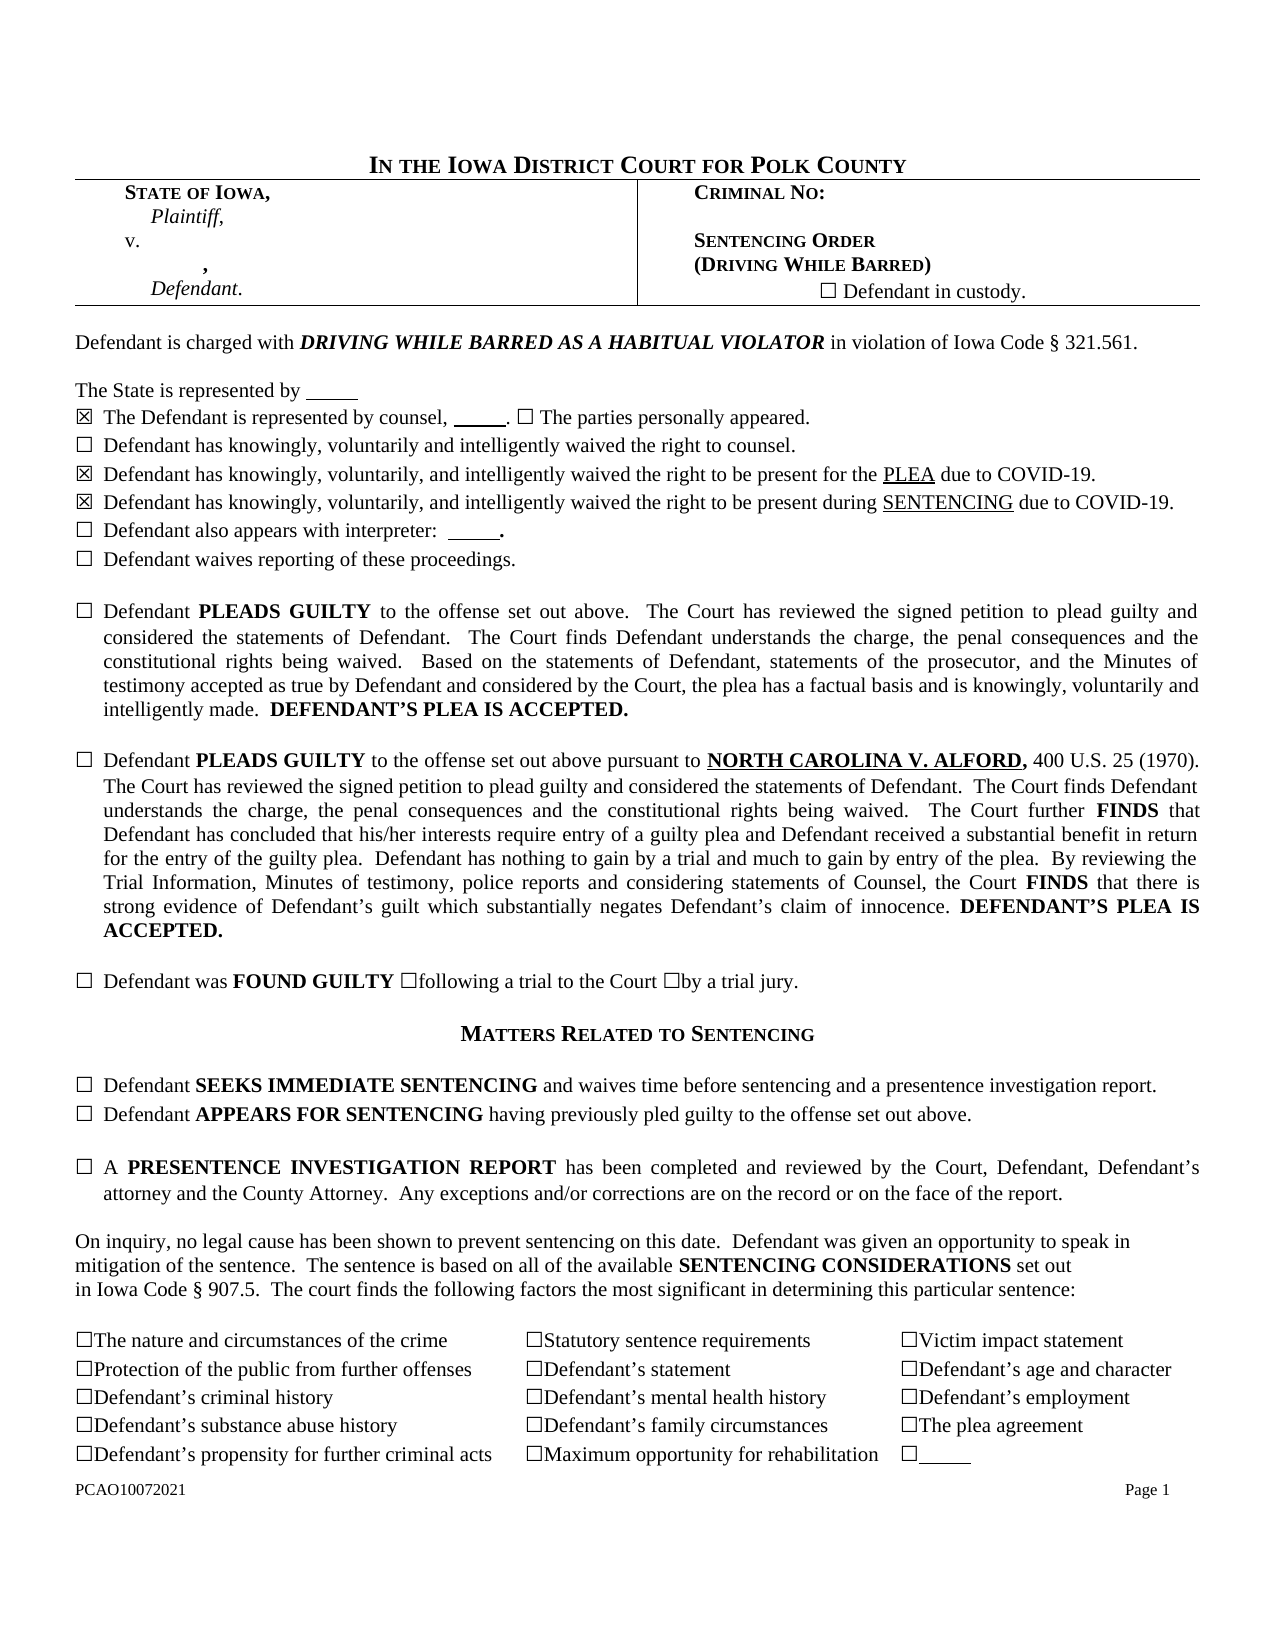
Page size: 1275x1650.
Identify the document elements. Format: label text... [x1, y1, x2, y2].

text Defendant’s criminal history Defendant’s mental health history Defendant’s employment [75, 1382, 1200, 1411]
text Defendant APPEARS FOR SENTENCING having previously pled guilty to the offense set out above. [75, 1099, 1200, 1127]
text Defendant has knowingly, voluntarily and intelligently waived the right to counsel. [75, 430, 1200, 459]
text On inquiry, no legal cause has been shown to prevent sentencing on this date. Defendant was given an opportunity to speak in [75, 1229, 1200, 1253]
text mitigation of the sentence. The sentence is based on all of the available SENTENCING CONSIDERATIONS set out [75, 1253, 1200, 1277]
text Defendant waives reporting of these proceedings. [75, 544, 1200, 572]
text Defendant’s propensity for further criminal acts Maximum opportunity for rehabilitation [75, 1439, 1200, 1467]
text The nature and circumstances of the crime Statutory sentence requirements Victim impact statement [75, 1325, 1200, 1354]
text A presentence investigation report has been completed and reviewed by the Court, Defendant, Defendant’s attorney and the County Attorney. Any exceptions and/or corrections are on the record or on the face of the report. [75, 1152, 1200, 1205]
text The State is represented by [75, 378, 1200, 402]
text Defendant PLEADS GUILTY to the offense set out above. The Court has reviewed the signed petition to plead guilty and considered the statements of Defendant. The Court finds Defendant understands the charge, the penal consequences and the constitutional rights being waived. Based on the statements of Defendant, statements of the prosecutor, and the Minutes of testimony accepted as true by Defendant and considered by the Court, the plea has a factual basis and is knowingly, voluntarily and intelligently made. DEFENDANT’S PLEA IS ACCEPTED. [75, 596, 1200, 721]
text Matters Related to Sentencing [75, 1019, 1200, 1046]
text In the Iowa District Court for Polk County [75, 150, 1200, 179]
text in Iowa Code § 907.5. The court finds the following factors the most significant in determining this particular sentence: [75, 1277, 1200, 1301]
text Defendant’s substance abuse history Defendant’s family circumstances The plea agreement [75, 1411, 1200, 1439]
text Defendant PLEADS GUILTY to the offense set out above pursuant to North Carolina v. Alford, 400 U.S. 25 (1970). The Court has reviewed the signed petition to plead guilty and considered the statements of Defendant. The Court finds Defendant understands the charge, the penal consequences and the constitutional rights being waived. The Court further FINDS that Defendant has concluded that his/her interests require entry of a guilty plea and Defendant received a substantial benefit in return for the entry of the guilty plea. Defendant has nothing to gain by a trial and much to gain by entry of the plea. By reviewing the Trial Information, Minutes of testimony, police reports and considering statements of Counsel, the Court FINDS that there is strong evidence of Defendant’s guilt which substantially negates Defendant’s claim of innocence. DEFENDANT’S PLEA IS ACCEPTED. [75, 745, 1200, 942]
text Defendant also appears with interpreter: . [75, 516, 1200, 544]
text Protection of the public from further offenses Defendant’s statement Defendant’s age and character [75, 1354, 1200, 1382]
text Defendant is charged with Driving While Barred as a Habitual Violator in violation of Iowa Code § 321.561. [75, 329, 1200, 354]
text Defendant SEEKS IMMEDIATE SENTENCING and waives time before sentencing and a presentence investigation report. [75, 1071, 1200, 1099]
table_header Criminal No: Sentencing Order (Driving While Barred) Defendant in custody. [638, 180, 1200, 304]
text Defendant has knowingly, voluntarily, and intelligently waived the right to be present for the PLEA due to COVID-19. [75, 459, 1200, 487]
text The Defendant is represented by counsel, . The parties personally appeared. [75, 402, 1200, 430]
text Defendant was found guilty following a trial to the Court by a trial jury. [75, 966, 1200, 994]
text Defendant has knowingly, voluntarily, and intelligently waived the right to be present during SENTENCING due to COVID-19. [75, 487, 1200, 516]
table_header State of Iowa, Plaintiff, v. , Defendant. [75, 180, 637, 304]
